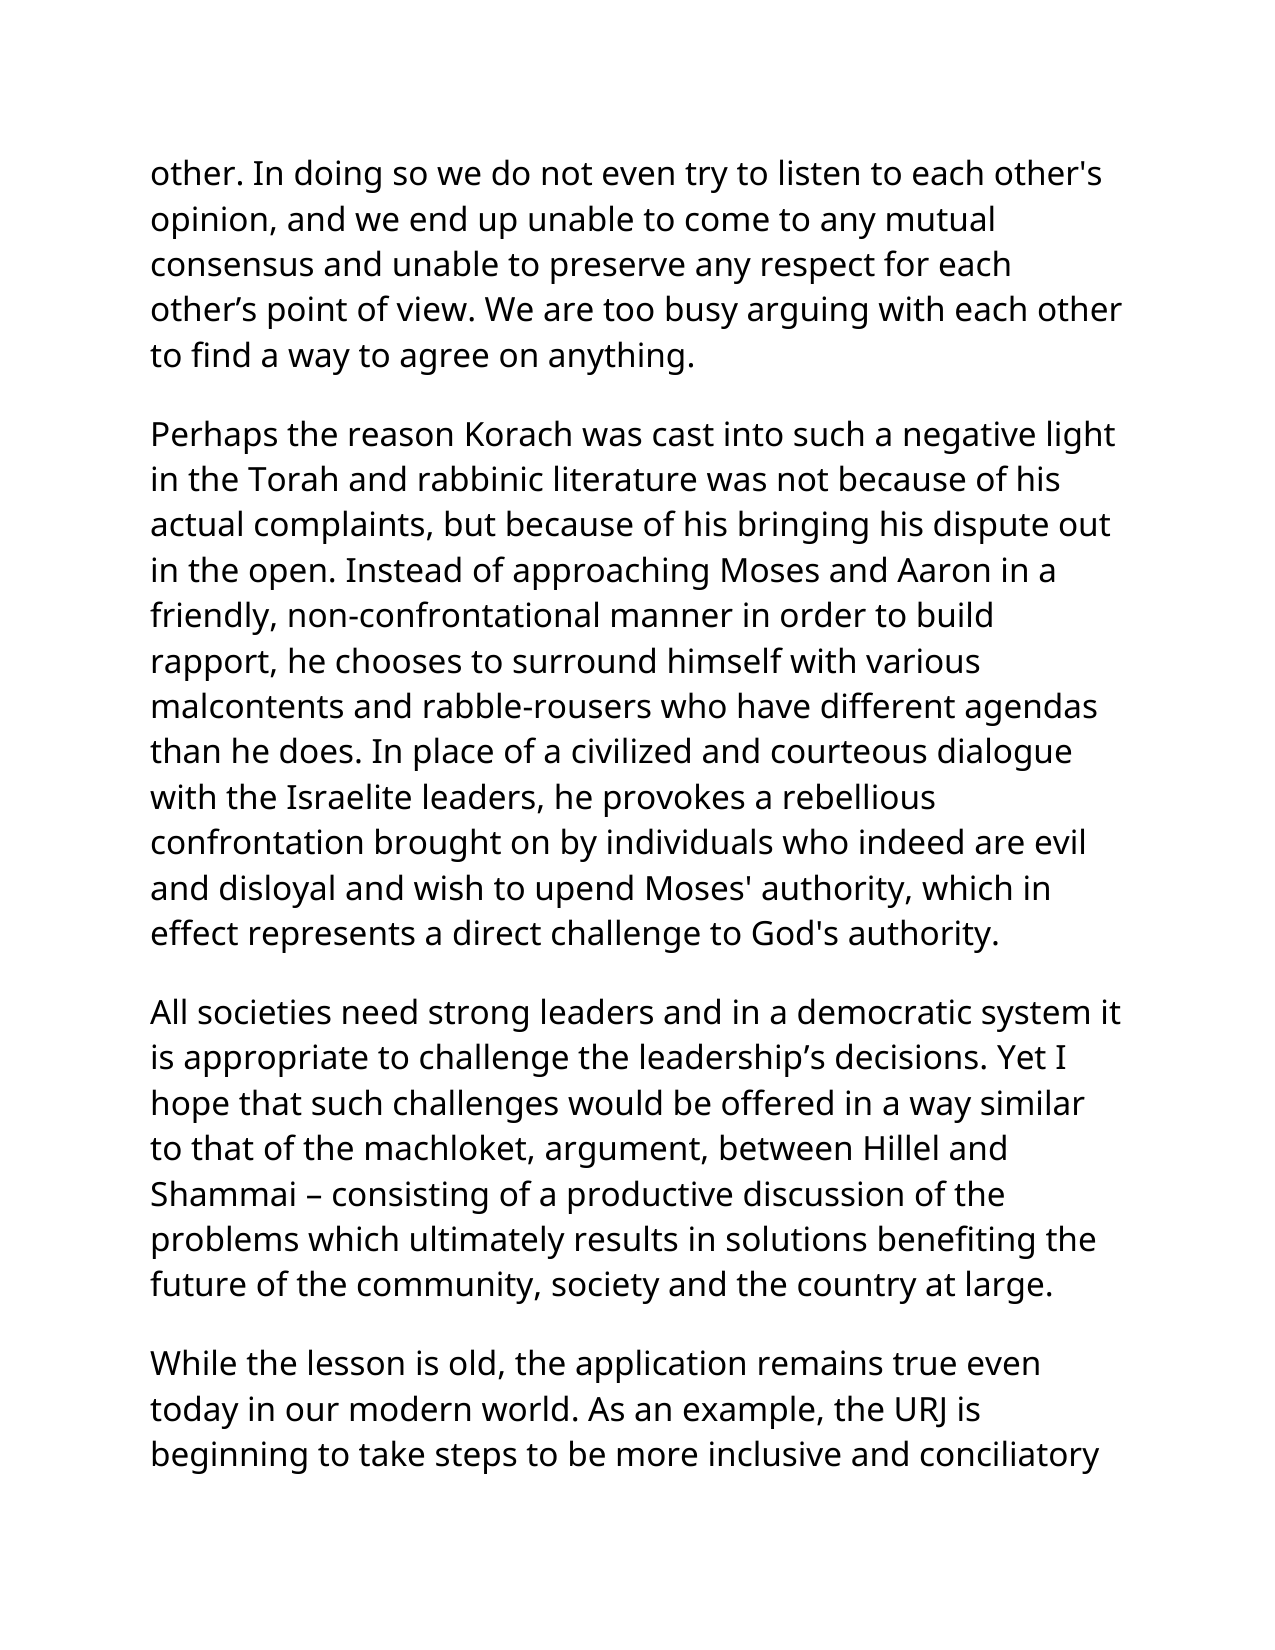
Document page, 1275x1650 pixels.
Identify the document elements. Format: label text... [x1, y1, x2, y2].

text All societies need strong leaders and in a democratic system it is appropriate to challenge the leadership’s decisions. Yet I hope that such challenges would be offered in a way similar to that of the machloket, argument, between Hillel and Shammai – consisting of a productive discussion of the problems which ultimately results in solutions benefiting the future of the community, society and the country at large. [150, 989, 1125, 1307]
text Perhaps the reason Korach was cast into such a negative light in the Torah and rabbinic literature was not because of his actual complaints, but because of his bringing his dispute out in the open. Instead of approaching Moses and Aaron in a friendly, non-confrontational manner in order to build rapport, he chooses to surround himself with various malcontents and rabble-rousers who have different agendas than he does. In place of a civilized and courteous dialogue with the Israelite leaders, he provokes a rebellious confrontation brought on by individuals who indeed are evil and disloyal and wish to upend Moses' authority, which in effect represents a direct challenge to God's authority. [150, 410, 1125, 955]
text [150, 1340, 1125, 1476]
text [150, 150, 1125, 377]
